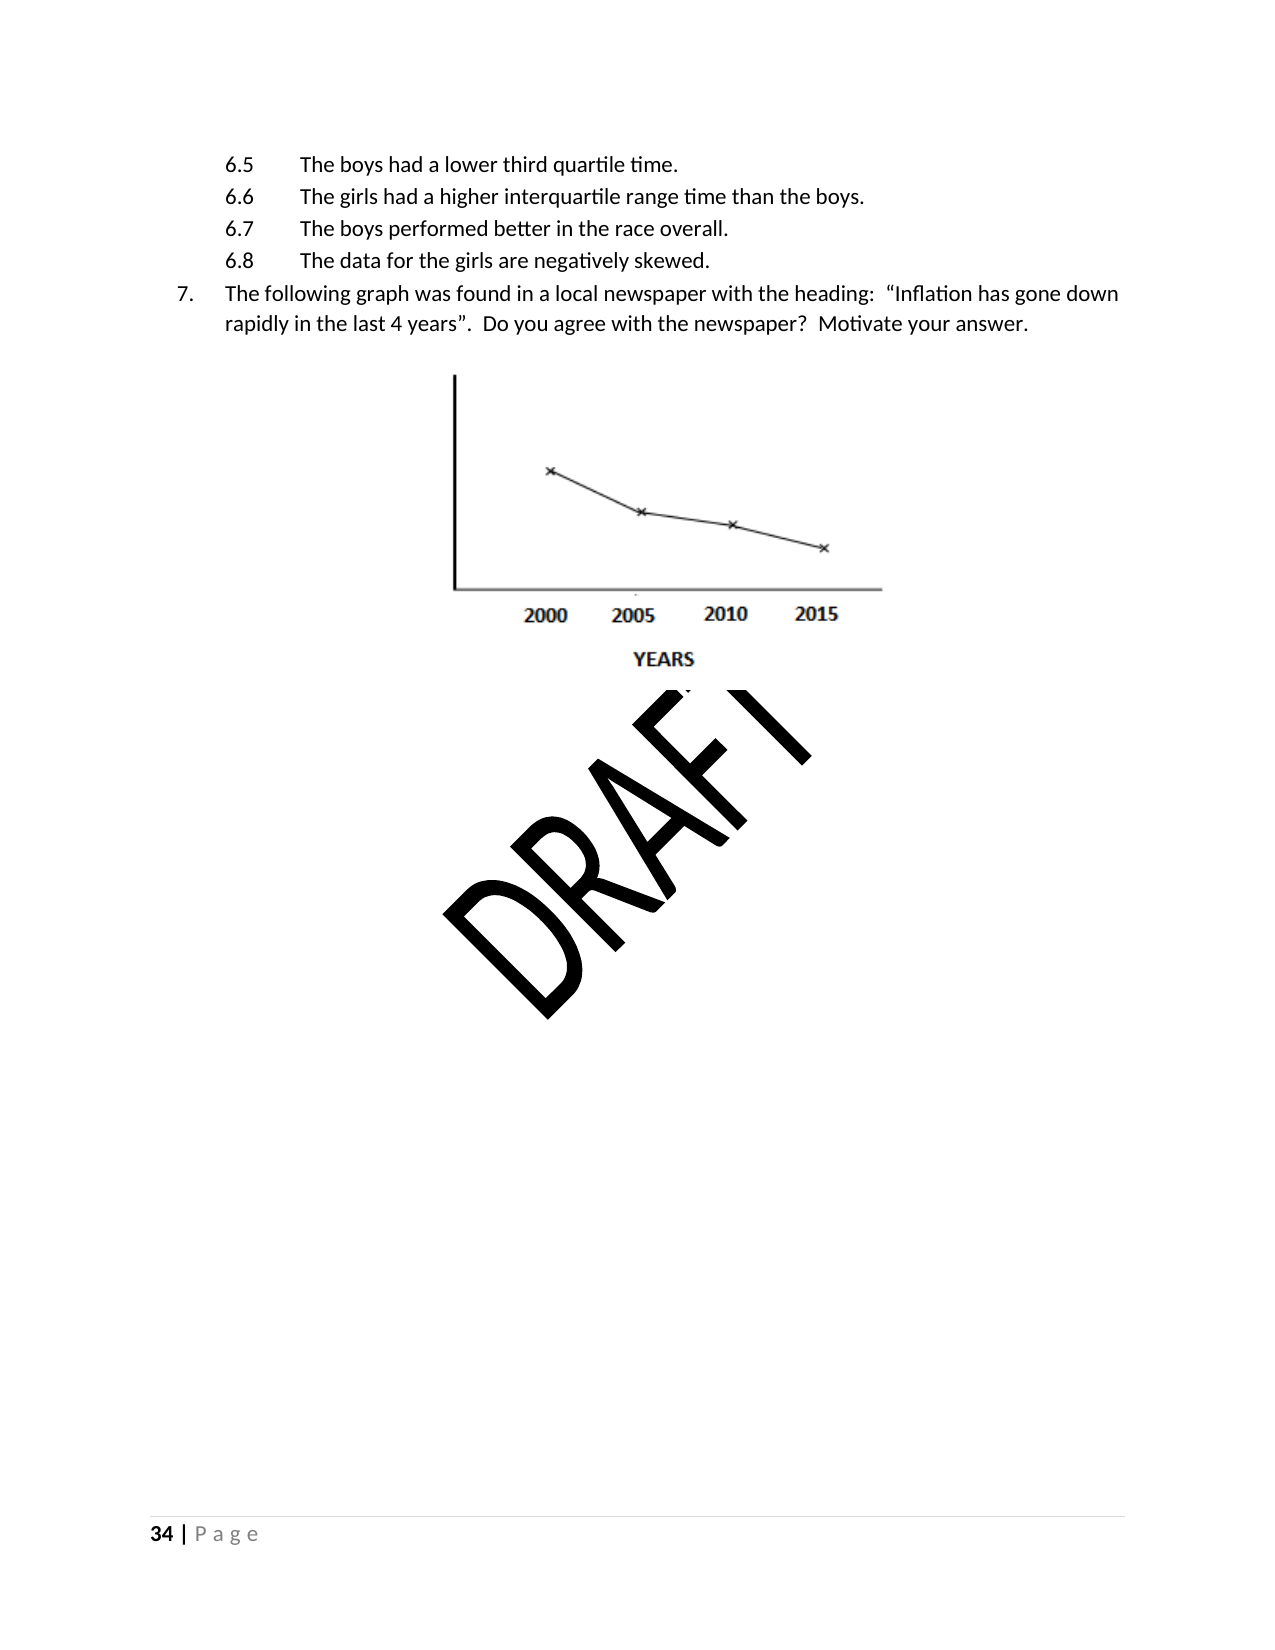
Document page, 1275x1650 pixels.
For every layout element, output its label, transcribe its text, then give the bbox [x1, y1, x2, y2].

text 6.8 The data for the girls are negatively skewed. [150, 247, 1125, 274]
text 6.5 The boys had a lower third quartile time. [225, 150, 1125, 178]
text 6.6 The girls had a higher interquartile range time than the boys. [150, 182, 1125, 210]
text 6.7 The boys performed better in the race overall. [150, 214, 1125, 242]
picture [372, 339, 903, 690]
text 7. The following graph was found in a local newspaper with the heading: “Inflation has gone down [177, 279, 1125, 307]
text rapidly in the last 4 years”. Do you agree with the newspaper? Motivate your answer. [177, 309, 1125, 337]
